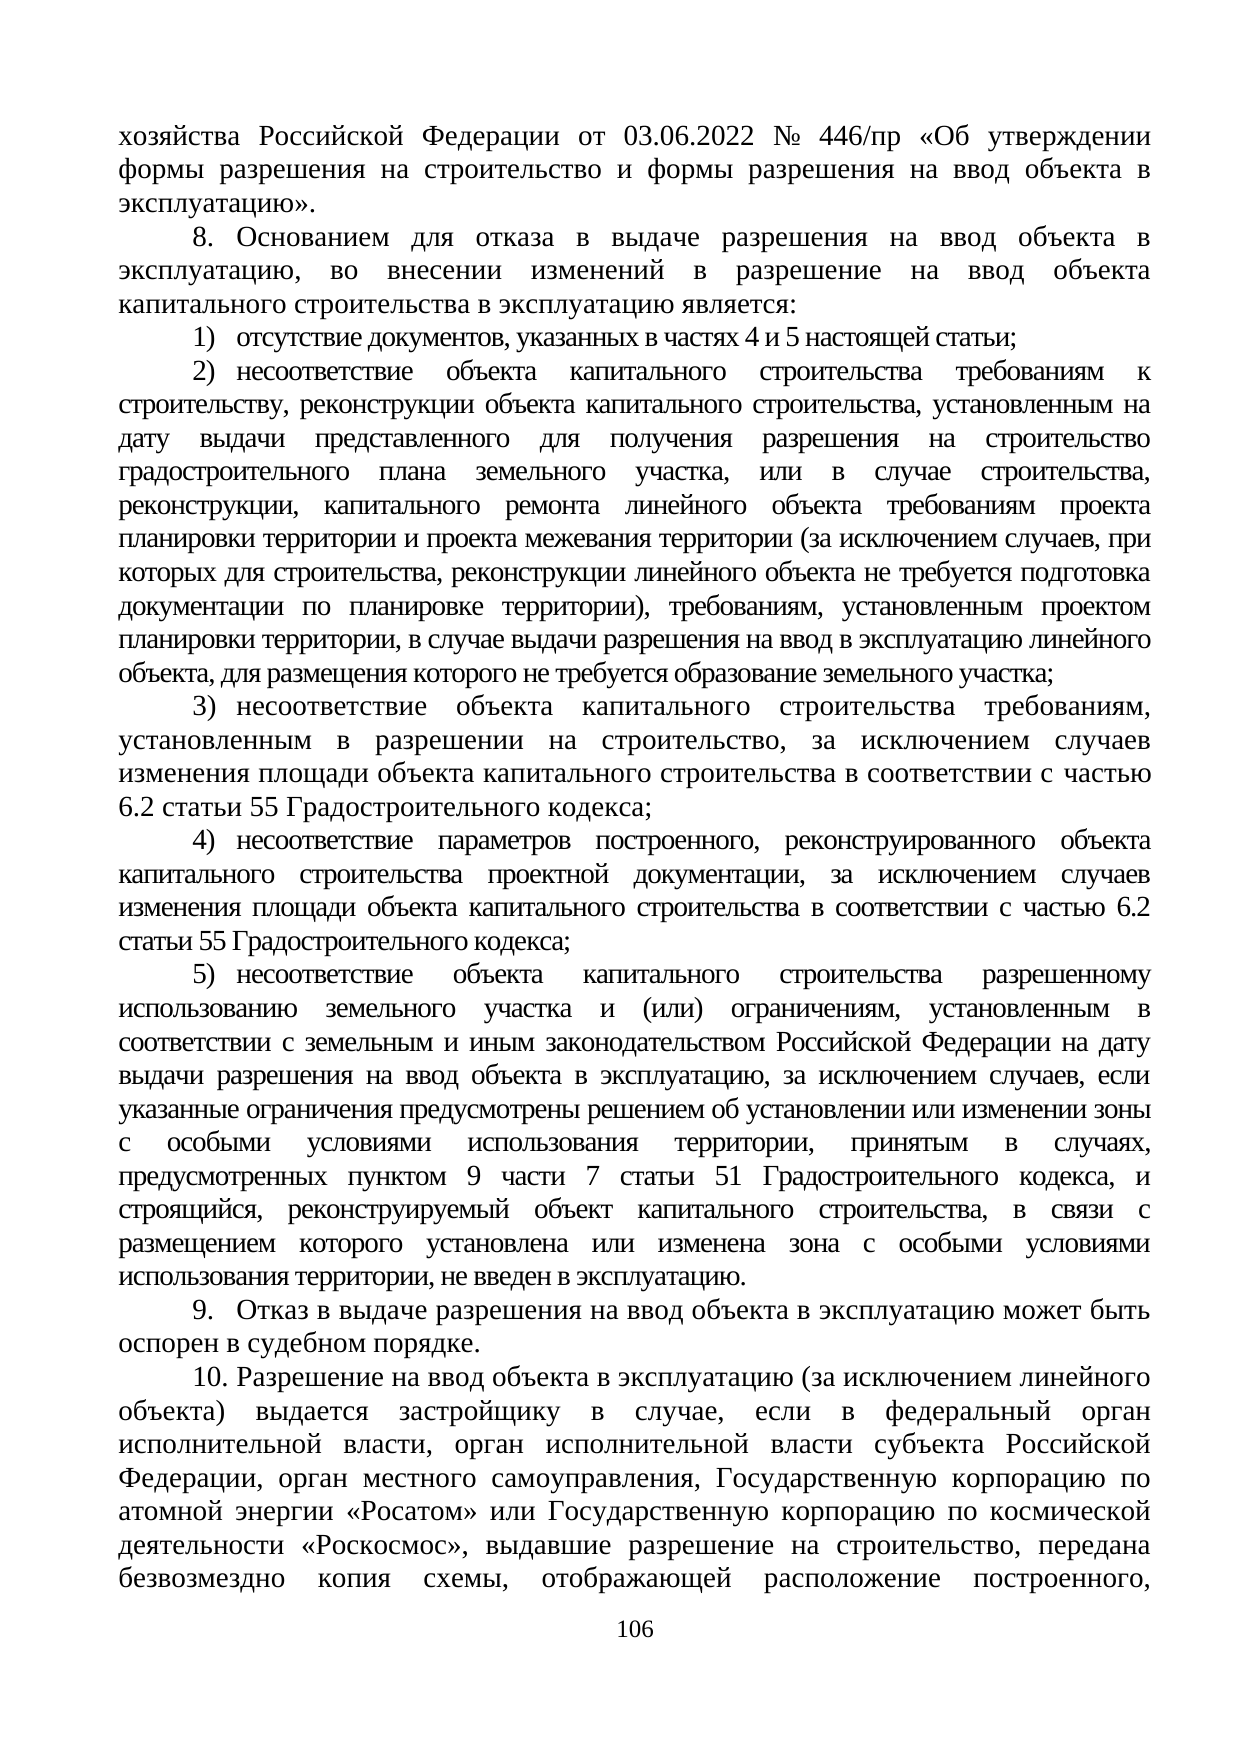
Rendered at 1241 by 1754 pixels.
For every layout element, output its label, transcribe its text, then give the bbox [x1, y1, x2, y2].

list Отказ в выдаче разрешения на ввод объекта в эксплуатацию может быть оспорен в судебном порядке. [118, 1292, 1152, 1359]
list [118, 118, 1152, 219]
list несоответствие объекта капитального строительства требованиям к строительству, реконструкции объекта капитального строительства, установленным на дату выдачи представленного для получения разрешения на строительство градостроительного плана земельного участка, или в случае строительства, реконструкции, капитального ремонта линейного объекта требованиям проекта планировки территории и проекта межевания территории (за исключением случаев, при которых для строительства, реконструкции линейного объекта не требуется подготовка документации по планировке территории), требованиям, установленным проектом планировки территории, в случае выдачи разрешения на ввод в эксплуатацию линейного объекта, для размещения которого не требуется образование земельного участка; [118, 353, 1152, 688]
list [118, 1359, 1152, 1594]
list несоответствие объекта капитального строительства требованиям, установленным в разрешении на строительство, за исключением случаев изменения площади объекта капитального строительства в соответствии с частью 6.2 статьи 55 Градостроительного кодекса; [118, 688, 1152, 822]
list Основанием для отказа в выдаче разрешения на ввод объекта в эксплуатацию, во внесении изменений в разрешение на ввод объекта капитального строительства в эксплуатацию является: [118, 219, 1152, 319]
list несоответствие объекта капитального строительства разрешенному использованию земельного участка и (или) ограничениям, установленным в соответствии с земельным и иным законодательством Российской Федерации на дату выдачи разрешения на ввод объекта в эксплуатацию, за исключением случаев, если указанные ограничения предусмотрены решением об установлении или изменении зоны с особыми условиями использования территории, принятым в случаях, предусмотренных пунктом 9 части 7 статьи 51 Градостроительного кодекса, и строящийся, реконструируемый объект капитального строительства, в связи с размещением которого установлена или изменена зона с особыми условиями использования территории, не введен в эксплуатацию. [118, 957, 1152, 1292]
list несоответствие параметров построенного, реконструированного объекта капитального строительства проектной документации, за исключением случаев изменения площади объекта капитального строительства в соответствии с частью 6.2 статьи 55 Градостроительного кодекса; [118, 822, 1152, 957]
list отсутствие документов, указанных в частях 4 и 5 настоящей статьи; [118, 319, 1152, 353]
